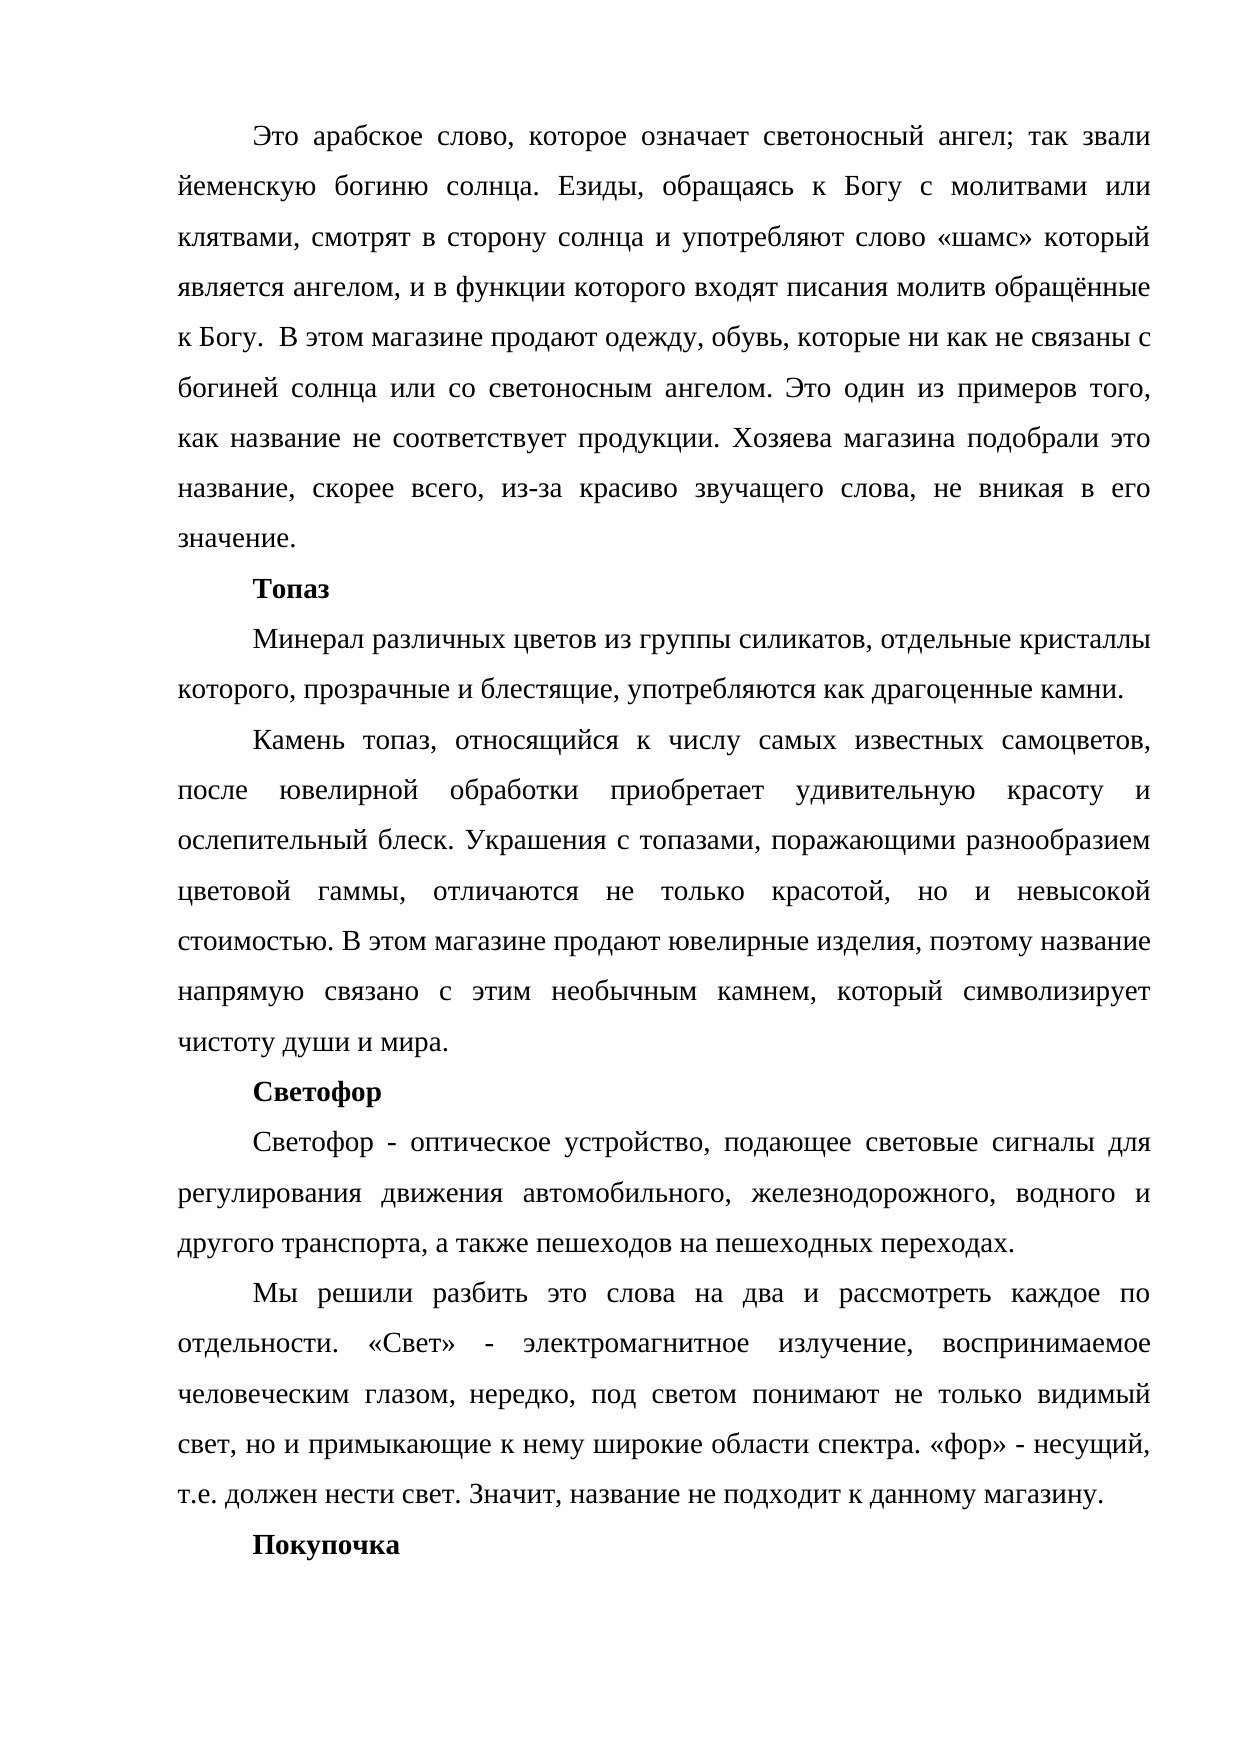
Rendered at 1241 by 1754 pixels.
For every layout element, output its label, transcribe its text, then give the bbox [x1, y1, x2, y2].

text Светофор [177, 1074, 1152, 1108]
text Минерал различных цветов из группы силикатов, отдельные кристаллы которого, прозрачные и блестящие, употребляются как драгоценные камни. [177, 621, 1152, 705]
text Мы решили разбить это слова на два и рассмотреть каждое по отдельности. «Свет» - электромагнитное излучение, воспринимаемое человеческим глазом, нередко, под светом понимают не только видимый свет, но и примыкающие к нему широкие области спектра. «фор» - несущий, т.е. должен нести свет. Значит, название не подходит к данному магазину. [177, 1275, 1152, 1510]
text Камень топаз, относящийся к числу самых известных самоцветов, после ювелирной обработки приобретает удивительную красоту и ослепительный блеск. Украшения с топазами, поражающими разнообразием цветовой гаммы, отличаются не только красотой, но и невысокой стоимостью. В этом магазине продают ювелирные изделия, поэтому название напрямую связано с этим необычным камнем, который символизирует чистоту души и мира. [177, 722, 1152, 1057]
text Покупочка [177, 1527, 1152, 1560]
text Светофор - оптическое устройство, подающее световые сигналы для регулирования движения автомобильного, железнодорожного, водного и другого транспорта, а также пешеходов на пешеходных переходах. [177, 1124, 1152, 1258]
text Это арабское слово, которое означает светоносный ангел; так звали йеменскую богиню солнца. Езиды, обращаясь к Богу с молитвами или клятвами, смотрят в сторону солнца и употребляют слово «шамс» который является ангелом, и в функции которого входят писания молитв обращённые к Богу. В этом магазине продают одежду, обувь, которые ни как не связаны с богиней солнца или со светоносным ангелом. Это один из примеров того, как название не соответствует продукции. Хозяева магазина подобрали это название, скорее всего, из-за красиво звучащего слова, не вникая в его значение. [177, 118, 1152, 554]
text Топаз [177, 571, 1152, 604]
